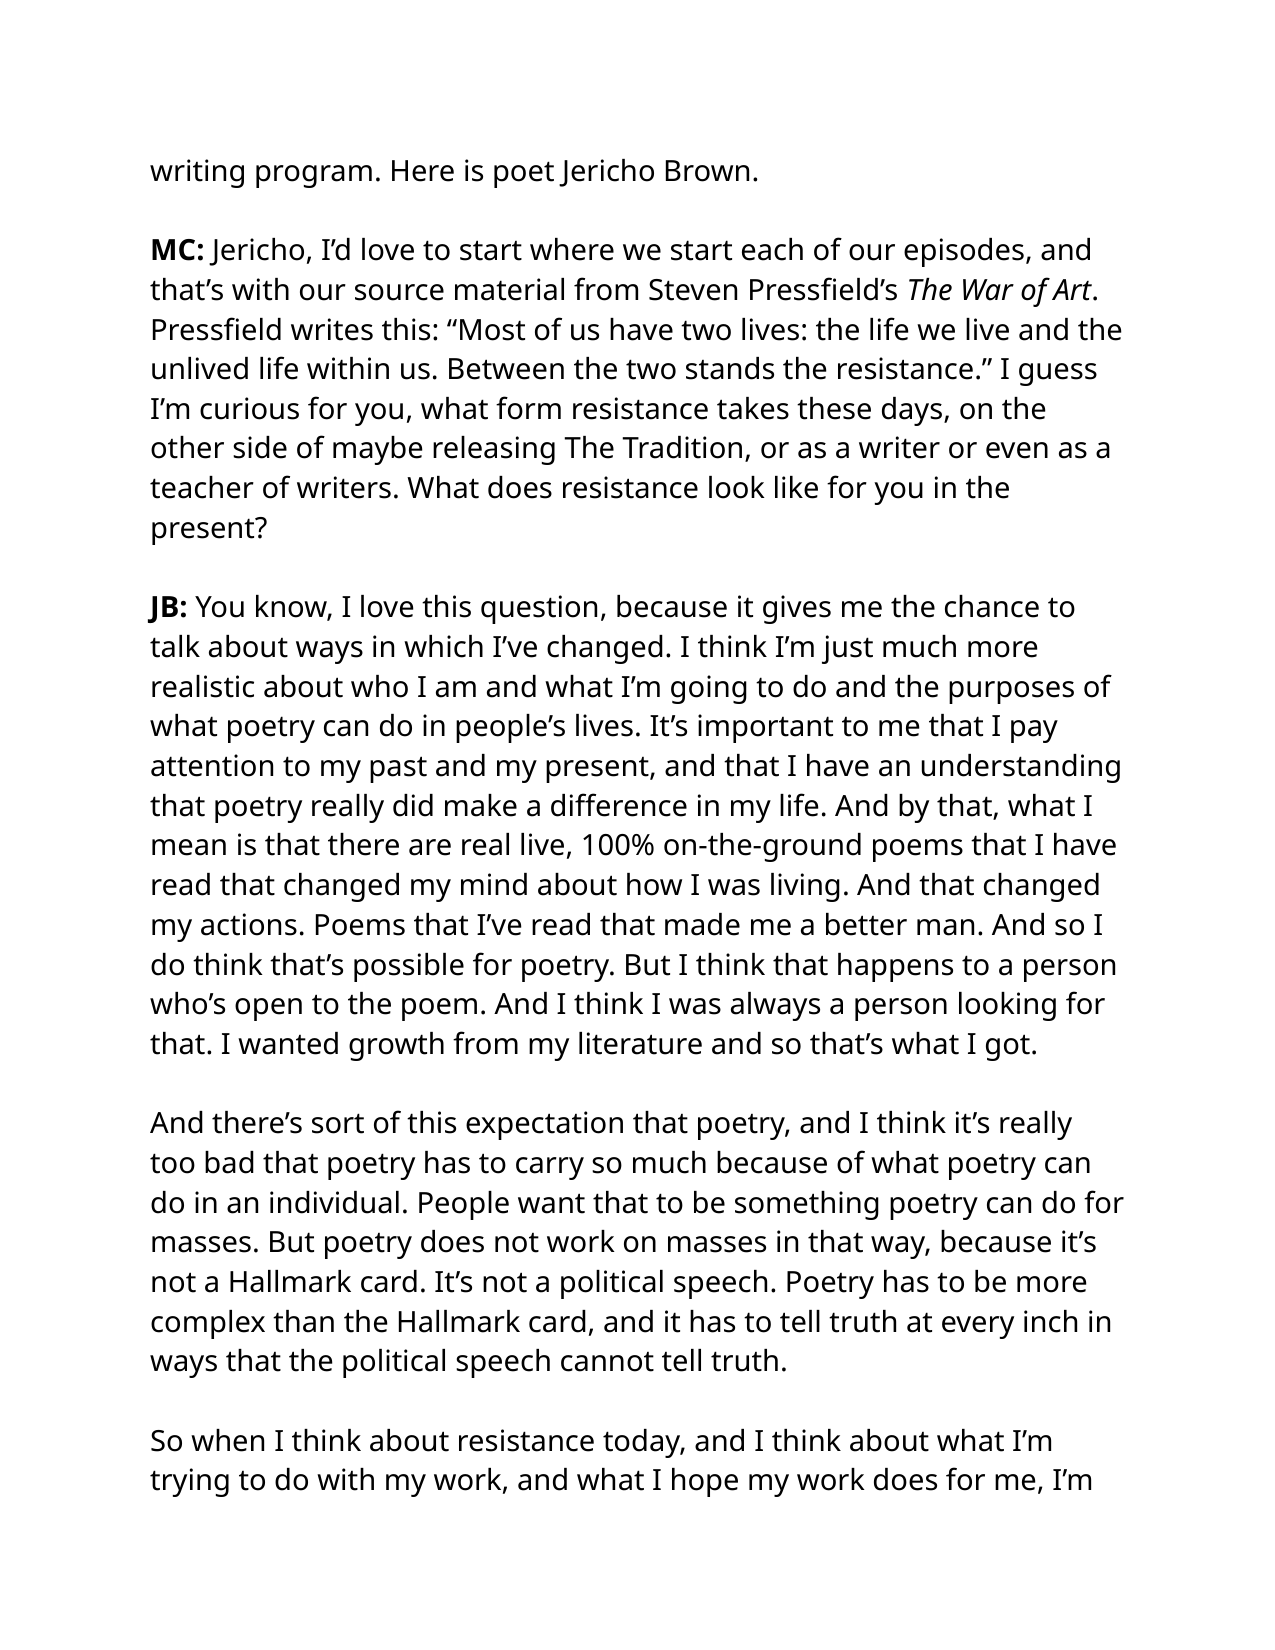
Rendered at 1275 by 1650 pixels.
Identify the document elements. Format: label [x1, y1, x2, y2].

text [150, 150, 1125, 1499]
